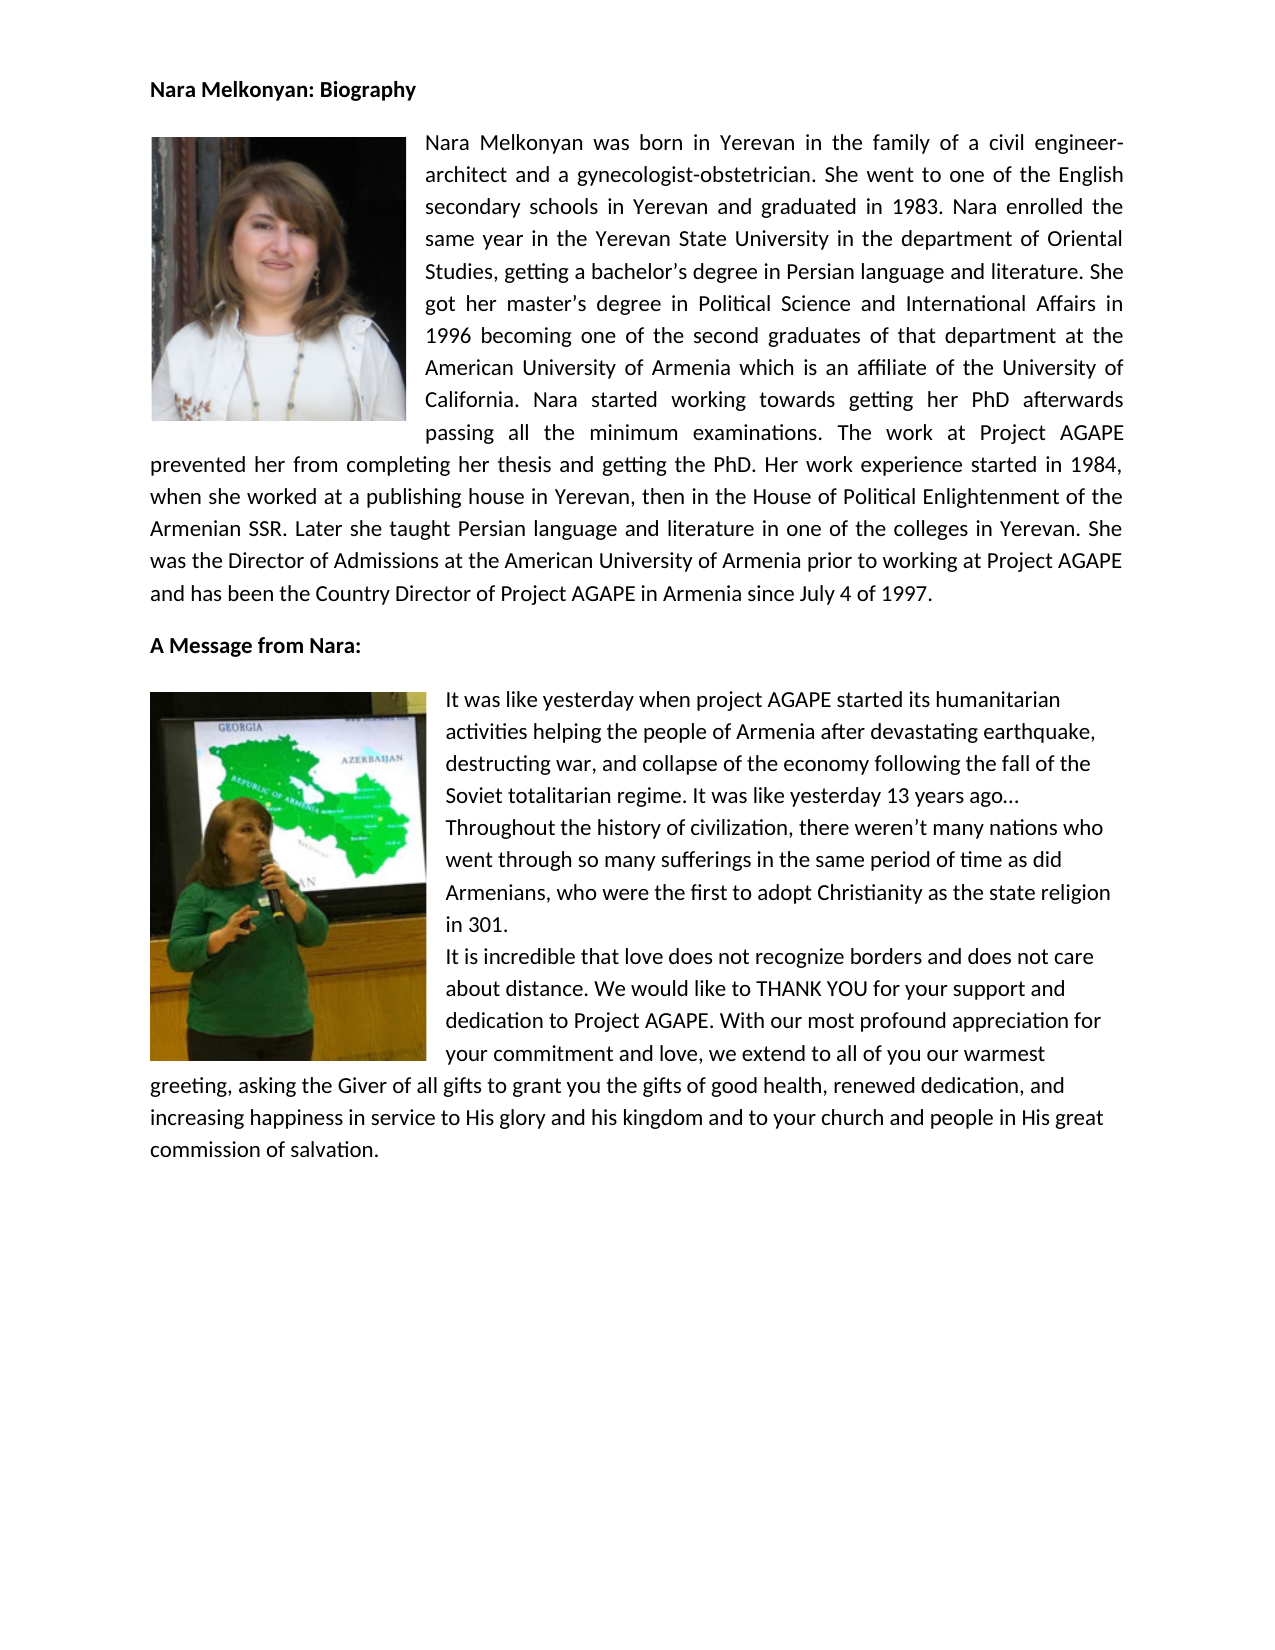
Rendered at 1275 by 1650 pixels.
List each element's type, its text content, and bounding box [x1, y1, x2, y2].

text Nara Melkonyan was born in Yerevan in the family of a civil engineer-architect and a gynecologist-obstetrician. She went to one of the English secondary schools in Yerevan and graduated in 1983. Nara enrolled the same year in the Yerevan State University in the department of Oriental Studies, getting a bachelor’s degree in Persian language and literature. She got her master’s degree in Political Science and International Affairs in 1996 becoming one of the second graduates of that department at the American University of Armenia which is an affiliate of the University of California. Nara started working towards getting her PhD afterwards passing all the minimum examinations. The work at Project AGAPE prevented her from completing her thesis and getting the PhD. Her work experience started in 1984, when she worked at a publishing house in Yerevan, then in the House of Political Enlightenment of the Armenian SSR. Later she taught Persian language and literature in one of the colleges in Yerevan. She was the Director of Admissions at the American University of Armenia prior to working at Project AGAPE and has been the Country Director of Project AGAPE in Armenia since July 4 of 1997. [150, 128, 1125, 607]
text It was like yesterday when project AGAPE started its humanitarian activities helping the people of Armenia after devastating earthquake, destructing war, and collapse of the economy following the fall of the Soviet totalitarian regime. It was like yesterday 13 years ago…Throughout the history of civilization, there weren’t many nations who went through so many sufferings in the same period of time as did Armenians, who were the first to adopt Christianity as the state religion in 301. It is incredible that love does not recognize borders and does not care about distance. We would like to THANK YOU for your support and dedication to Project AGAPE. With our most profound appreciation for your commitment and love, we extend to all of you our warmest greeting, asking the Giver of all gifts to grant you the gifts of good health, renewed dedication, and increasing happiness in service to His glory and his kingdom and to your church and people in His great commission of salvation. [150, 685, 1125, 1163]
picture [150, 137, 406, 418]
picture [150, 692, 427, 1061]
text Nara Melkonyan: Biography [150, 75, 1125, 103]
text A Message from Nara: [150, 632, 1125, 660]
